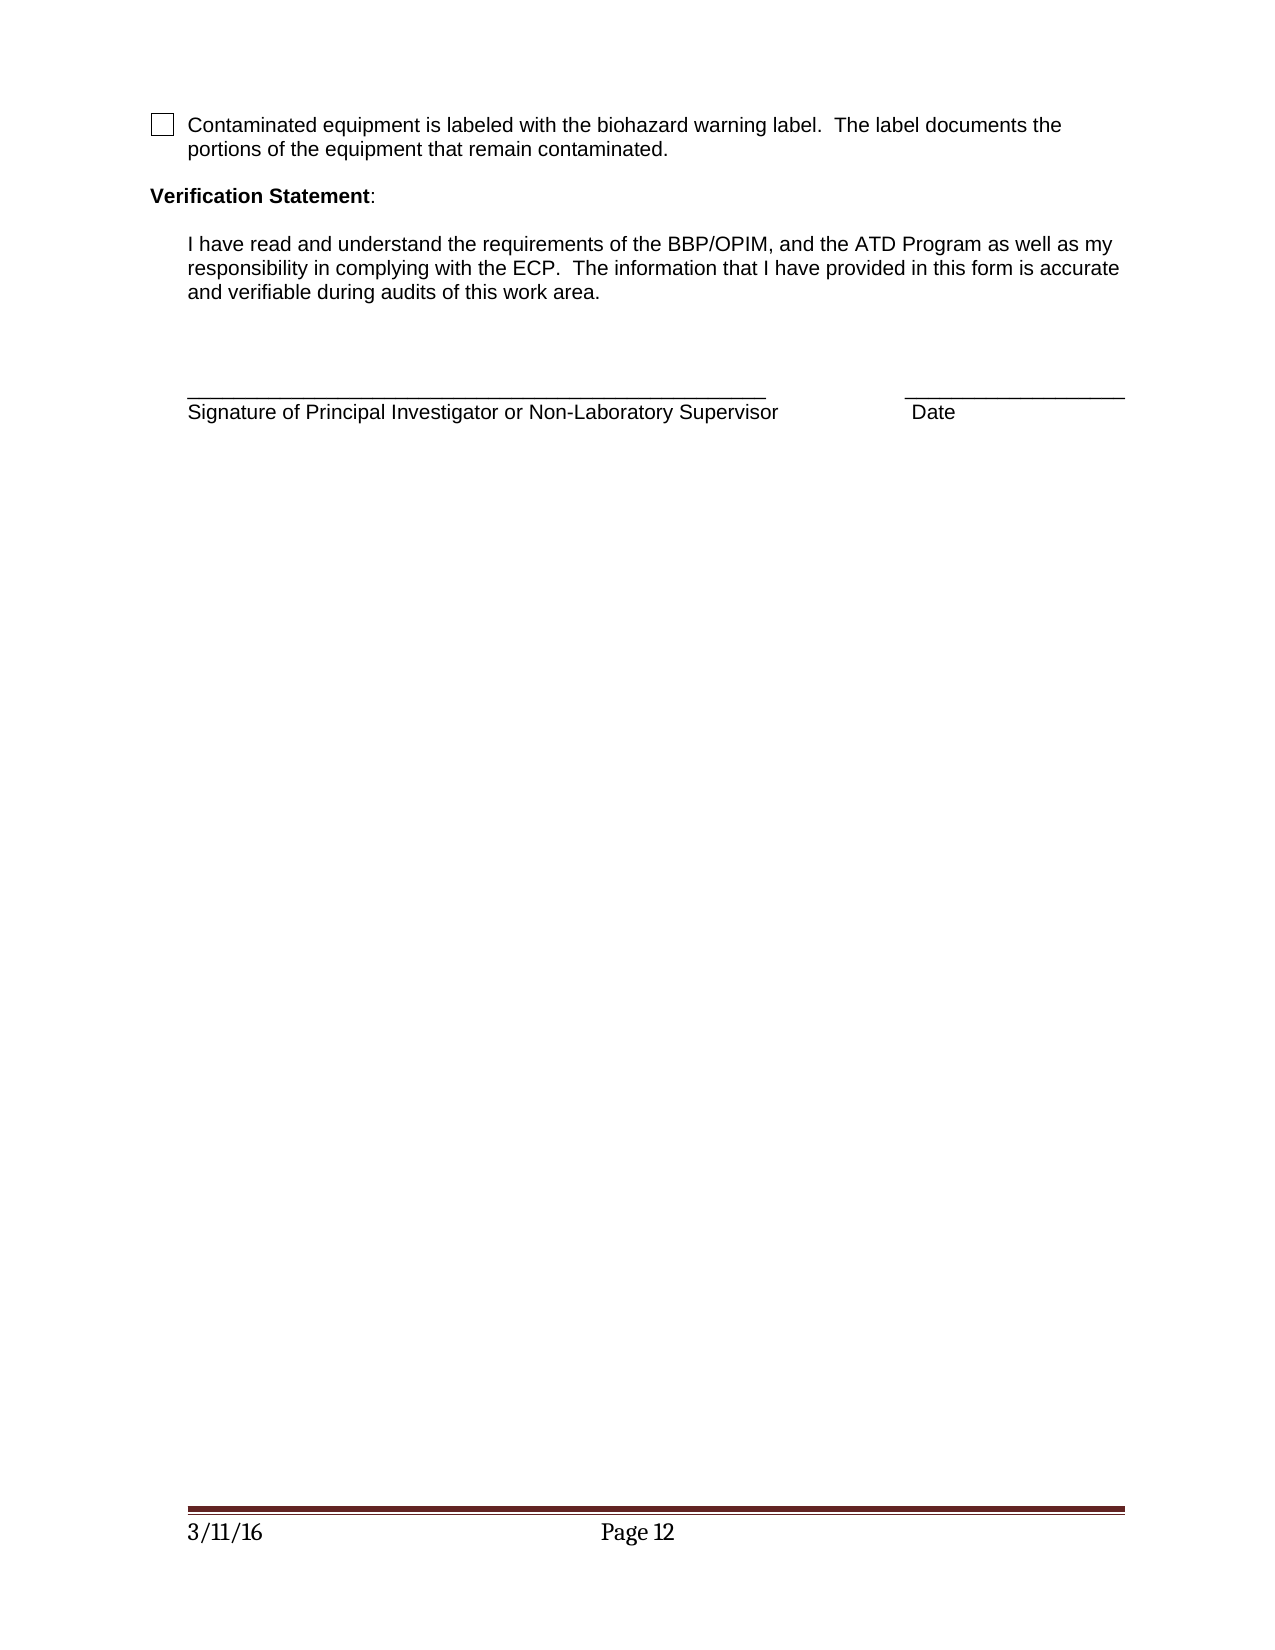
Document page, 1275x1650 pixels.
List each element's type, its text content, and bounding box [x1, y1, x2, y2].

text __________________________________________________ ___________________ [187, 376, 1125, 400]
text Signature of Principal Investigator or Non-Laboratory Supervisor Date [187, 400, 1125, 424]
text Contaminated equipment is labeled with the biohazard warning label. The label documents the portions of the equipment that remain contaminated. [150, 112, 1125, 160]
text I have read and understand the requirements of the BBP/OPIM, and the ATD Program as well as my responsibility in complying with the ECP. The information that I have provided in this form is accurate and verifiable during audits of this work area. [187, 232, 1125, 304]
text Verification Statement: [150, 184, 1125, 208]
